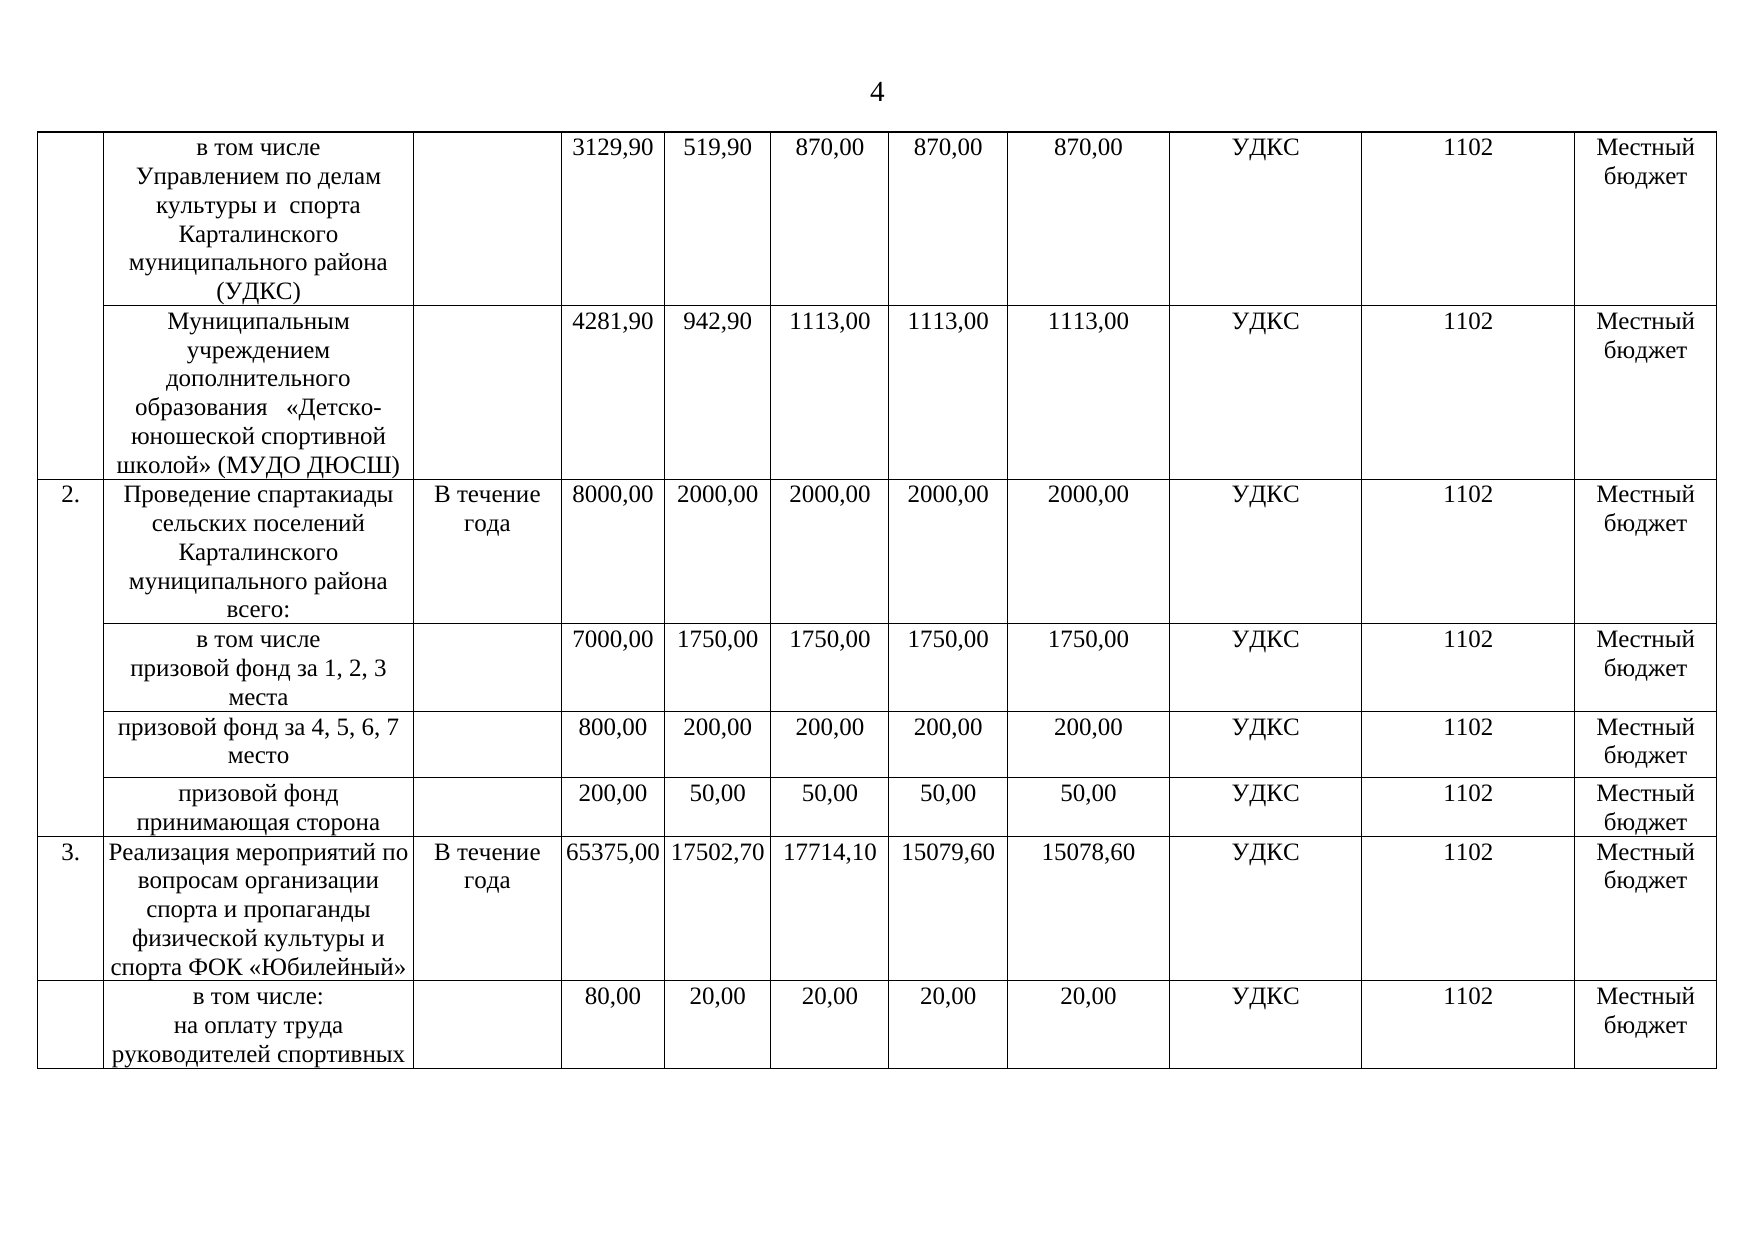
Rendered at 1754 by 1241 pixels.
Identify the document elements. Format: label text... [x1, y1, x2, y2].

table_cell 80,00 [562, 981, 664, 1068]
table_cell 2000,00 [1008, 480, 1169, 623]
table_cell 50,00 [889, 778, 1007, 836]
table_cell УДКС [1170, 981, 1361, 1068]
table_cell 200,00 [562, 778, 664, 836]
table_cell УДКС [1170, 837, 1361, 980]
table_cell 2000,00 [771, 480, 888, 623]
table_cell УДКС [1170, 778, 1361, 836]
table_cell 2. [38, 480, 103, 836]
table_cell 20,00 [1008, 981, 1169, 1068]
table_cell 870,00 [889, 133, 1007, 305]
table_cell Местный бюджет [1575, 306, 1716, 478]
table_cell 50,00 [771, 778, 888, 836]
table_cell УДКС [1170, 712, 1361, 777]
table_cell 1750,00 [771, 624, 888, 711]
table_cell Местный бюджет [1575, 480, 1716, 623]
table_cell 3129,90 [562, 133, 664, 305]
table_cell в том числе призовой фонд за 1, 2, 3 места [104, 624, 413, 711]
table_cell 1102 [1362, 306, 1574, 478]
table_cell Местный бюджет [1575, 981, 1716, 1068]
table_cell 20,00 [771, 981, 888, 1068]
table_cell в том числе Управлением по делам культуры и спорта Карталинского муниципального района (УДКС) [104, 133, 413, 305]
table_cell призовой фонд за 4, 5, 6, 7 место [104, 712, 413, 777]
table_cell [414, 306, 561, 478]
table_cell 870,00 [1008, 133, 1169, 305]
table_cell 2000,00 [889, 480, 1007, 623]
table_cell 1750,00 [1008, 624, 1169, 711]
table_cell 1102 [1362, 981, 1574, 1068]
table_cell 942,90 [665, 306, 770, 478]
table_cell Местный бюджет [1575, 712, 1716, 777]
table_cell 1750,00 [665, 624, 770, 711]
table_cell 800,00 [562, 712, 664, 777]
table_cell 1102 [1362, 837, 1574, 980]
table_cell 870,00 [771, 133, 888, 305]
table_cell 50,00 [1008, 778, 1169, 836]
table_cell В течение года [414, 480, 561, 623]
table_cell 15079,60 [889, 837, 1007, 980]
table_cell 2000,00 [665, 480, 770, 623]
table_cell УДКС [1170, 480, 1361, 623]
table_cell В течение года [414, 837, 561, 980]
table_cell УДКС [1170, 306, 1361, 478]
table_cell 17502,70 [665, 837, 770, 980]
table_cell УДКС [1170, 624, 1361, 711]
table_cell [414, 712, 561, 777]
table_cell 17714,10 [771, 837, 888, 980]
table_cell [104, 981, 413, 1068]
table_cell 1750,00 [889, 624, 1007, 711]
table_cell 20,00 [665, 981, 770, 1068]
table_cell [414, 778, 561, 836]
table_cell 1102 [1362, 712, 1574, 777]
table_cell 7000,00 [562, 624, 664, 711]
table_cell 1102 [1362, 778, 1574, 836]
table_cell Проведение спартакиады сельских поселений Карталинского муниципального района всего: [104, 480, 413, 623]
table_cell 200,00 [771, 712, 888, 777]
table_cell 1102 [1362, 624, 1574, 711]
table_cell [414, 133, 561, 305]
table_cell 1. [38, 133, 103, 478]
table_cell 519,90 [665, 133, 770, 305]
table_cell Муниципальным учреждением дополнительного образования «Детско-юношеской спортивной школой» (МУДО ДЮСШ) [104, 306, 413, 478]
table_cell 200,00 [889, 712, 1007, 777]
table_cell 200,00 [1008, 712, 1169, 777]
table_cell 20,00 [889, 981, 1007, 1068]
table_cell 50,00 [665, 778, 770, 836]
table_cell 8000,00 [562, 480, 664, 623]
table_cell Местный бюджет [1575, 624, 1716, 711]
table_cell [414, 624, 561, 711]
table_cell [38, 981, 103, 1068]
table_cell 1102 [1362, 480, 1574, 623]
table_cell Местный бюджет [1575, 133, 1716, 305]
table_cell [414, 981, 561, 1068]
table_cell 1113,00 [1008, 306, 1169, 478]
table_cell призовой фонд принимающая сторона [104, 778, 413, 836]
table_cell 1113,00 [889, 306, 1007, 478]
table_cell 4281,90 [562, 306, 664, 478]
table_cell 15078,60 [1008, 837, 1169, 980]
table_cell 1113,00 [771, 306, 888, 478]
table_cell УДКС [1170, 133, 1361, 305]
table_cell 200,00 [665, 712, 770, 777]
table_cell Реализация мероприятий по вопросам организации спорта и пропаганды физической культуры и спорта ФОК «Юбилейный» [104, 837, 413, 980]
table_cell Местный бюджет [1575, 778, 1716, 836]
table_cell Местный бюджет [1575, 837, 1716, 980]
table_cell 1102 [1362, 133, 1574, 305]
table_cell 3. [38, 837, 103, 980]
table_cell 65375,00 [562, 837, 664, 980]
